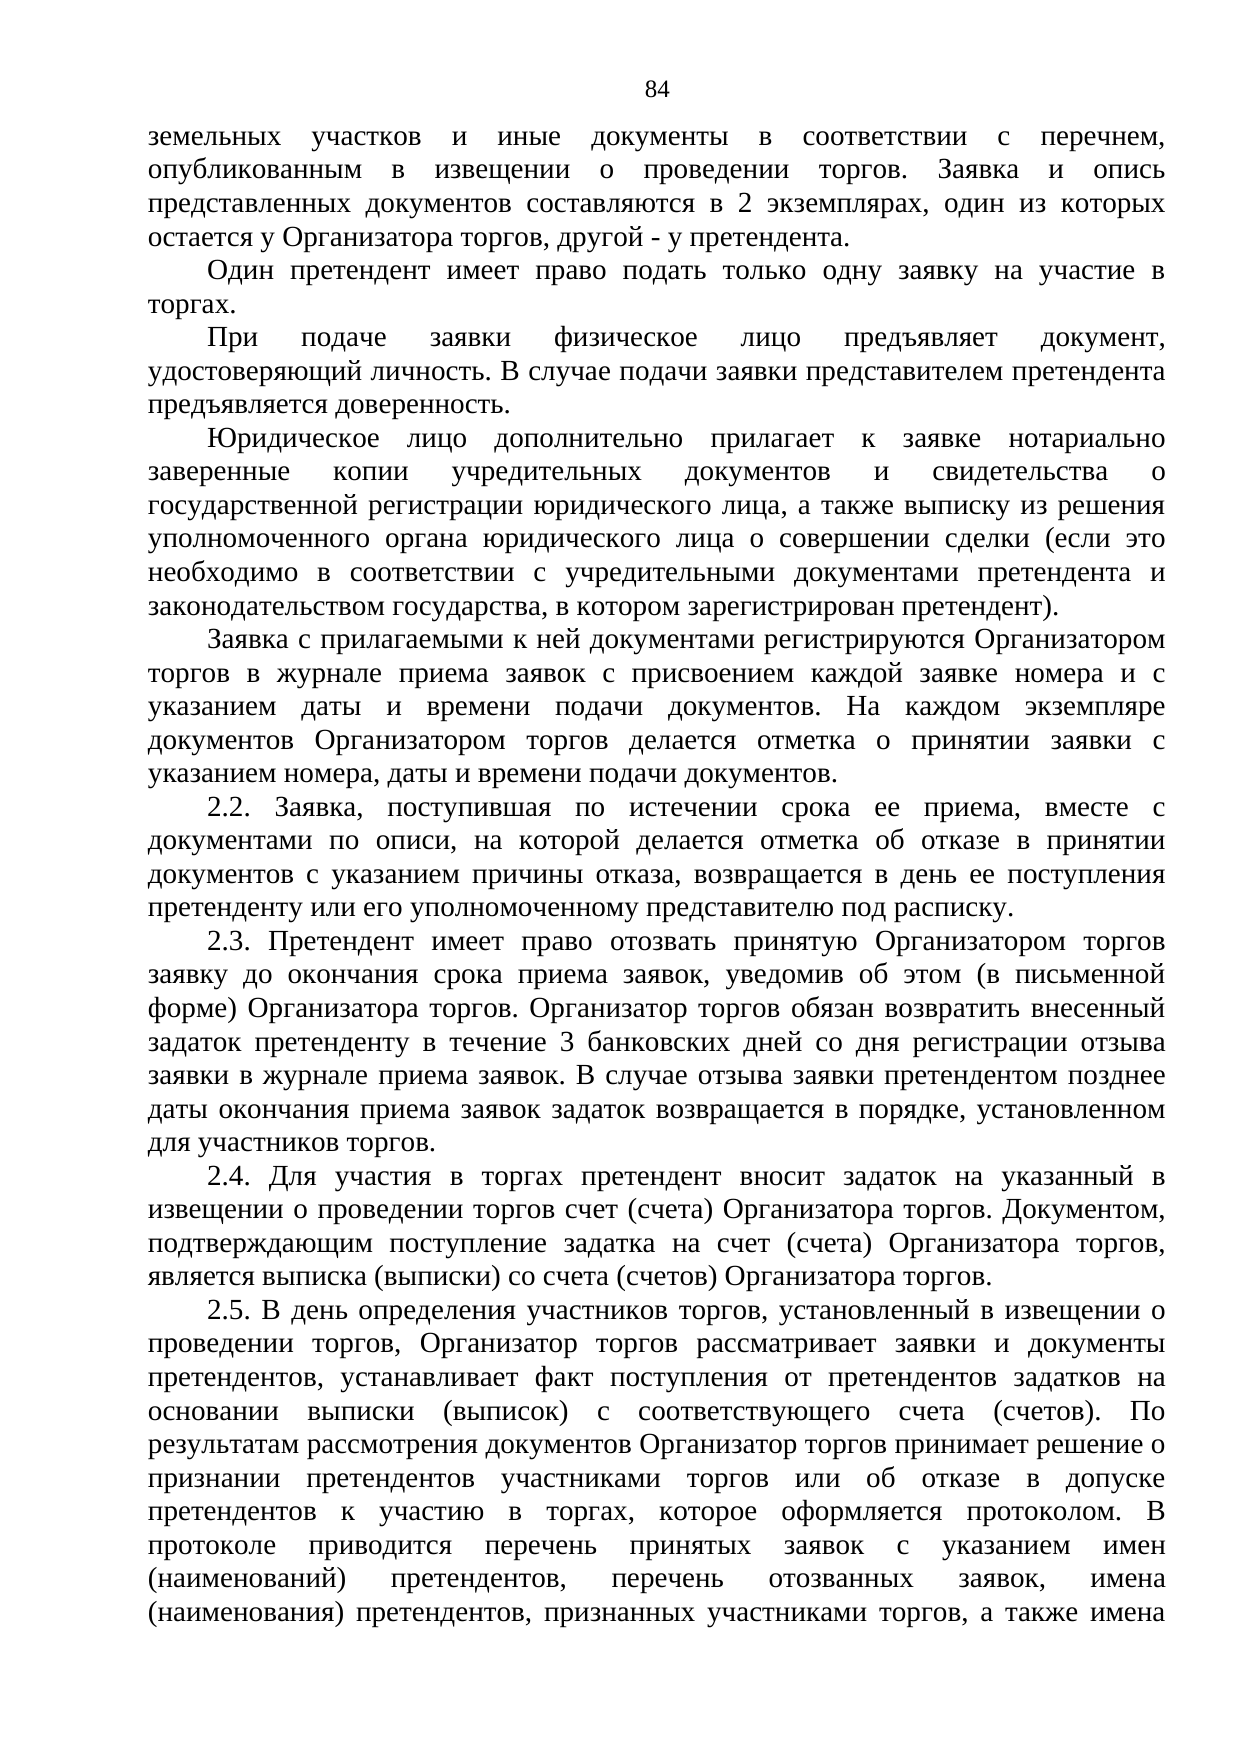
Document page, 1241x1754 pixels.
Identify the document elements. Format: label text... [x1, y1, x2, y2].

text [148, 1292, 1167, 1627]
text При подаче заявки физическое лицо предъявляет документ, удостоверяющий личность. В случае подачи заявки представителем претендента предъявляется доверенность. [148, 319, 1167, 420]
text Юридическое лицо дополнительно прилагает к заявке нотариально заверенные копии учредительных документов и свидетельства о государственной регистрации юридического лица, а также выписку из решения уполномоченного органа юридического лица о совершении сделки (если это необходимо в соответствии с учредительными документами претендента и законодательством государства, в котором зарегистрирован претендент). [148, 420, 1167, 621]
text 2.2. Заявка, поступившая по истечении срока ее приема, вместе с документами по описи, на которой делается отметка об отказе в принятии документов с указанием причины отказа, возвращается в день ее поступления претенденту или его уполномоченному представителю под расписку. [148, 789, 1167, 923]
text 2.4. Для участия в торгах претендент вносит задаток на указанный в извещении о проведении торгов счет (счета) Организатора торгов. Документом, подтверждающим поступление задатка на счет (счета) Организатора торгов, является выписка (выписки) со счета (счетов) Организатора торгов. [148, 1158, 1167, 1292]
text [148, 118, 1167, 252]
text Один претендент имеет право подать только одну заявку на участие в торгах. [148, 252, 1167, 319]
text Заявка с прилагаемыми к ней документами регистрируются Организатором торгов в журнале приема заявок с присвоением каждой заявке номера и с указанием даты и времени подачи документов. На каждом экземпляре документов Организатором торгов делается отметка о принятии заявки с указанием номера, даты и времени подачи документов. [148, 621, 1167, 789]
text 2.3. Претендент имеет право отозвать принятую Организатором торгов заявку до окончания срока приема заявок, уведомив об этом (в письменной форме) Организатора торгов. Организатор торгов обязан возвратить внесенный задаток претенденту в течение 3 банковских дней со дня регистрации отзыва заявки в журнале приема заявок. В случае отзыва заявки претендентом позднее даты окончания приема заявок задаток возвращается в порядке, установленном для участников торгов. [148, 923, 1167, 1158]
